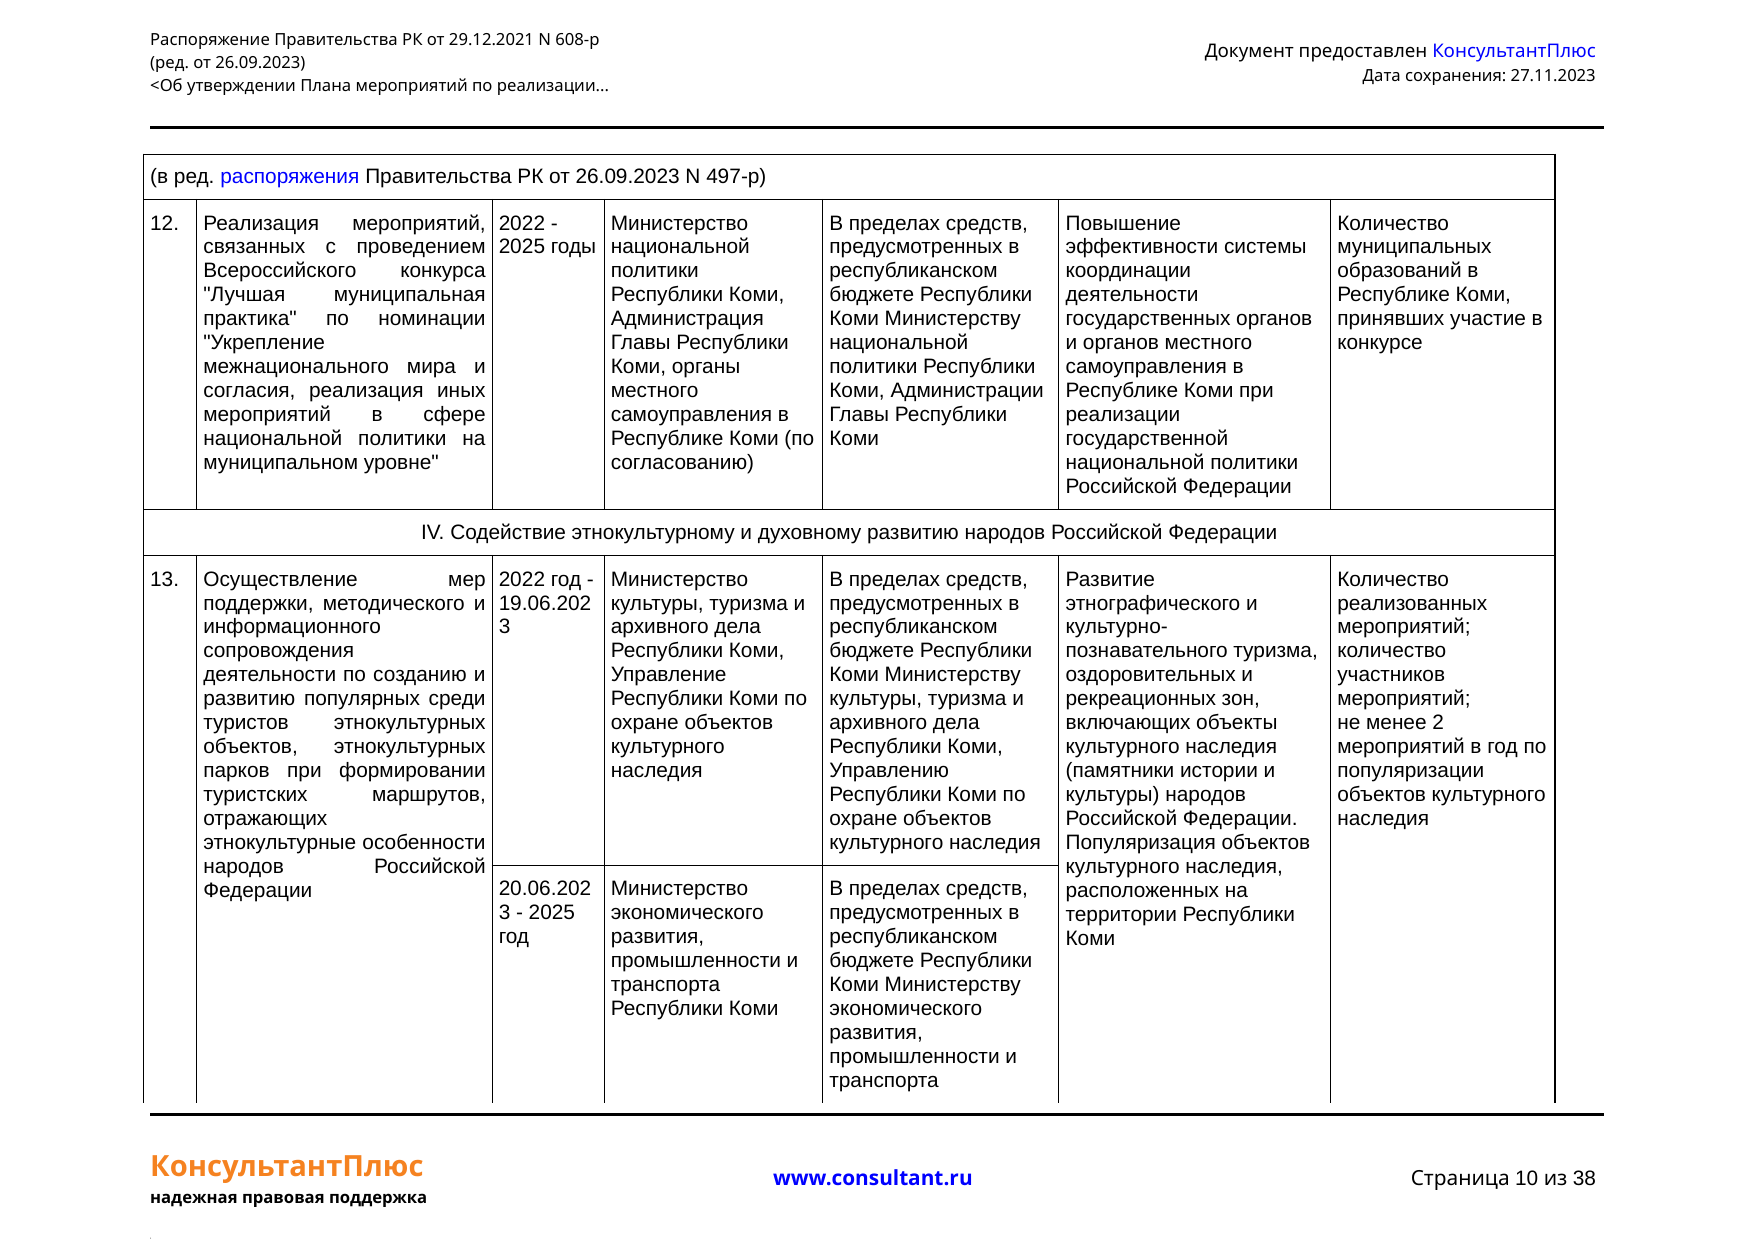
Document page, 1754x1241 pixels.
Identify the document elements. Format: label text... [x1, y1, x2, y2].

table_cell В пределах средств, предусмотренных в республиканском бюджете Республики Коми Министерству национальной политики Республики Коми, Администрации Главы Республики Коми [823, 200, 1058, 508]
table_cell Развитие этнографического и культурно-познавательного туризма, оздоровительных и рекреационных зон, включающих объекты культурного наследия (памятники истории и культуры) народов Российской Федерации. Популяризация объектов культурного наследия, расположенных на территории Республики Коми [1059, 556, 1330, 1102]
table_cell 2022 год - 19.06.2023 [493, 556, 604, 864]
table_cell 13. [144, 556, 196, 1102]
table_cell Количество муниципальных образований в Республике Коми, принявших участие в конкурсе [1331, 200, 1554, 508]
table_cell IV. Содействие этнокультурному и духовному развитию народов Российской Федерации [144, 510, 1554, 555]
table_cell Осуществление мер поддержки, методического и информационного сопровождения деятельности по созданию и развитию популярных среди туристов этнокультурных объектов, этнокультурных парков при формировании туристских маршрутов, отражающих этнокультурные особенности народов Российской Федерации [197, 556, 492, 1102]
table_cell 2022 - 2025 годы [493, 200, 604, 508]
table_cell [493, 866, 604, 1102]
table_cell Количество реализованных мероприятий; количество участников мероприятий; не менее 2 мероприятий в год по популяризации объектов культурного наследия [1331, 556, 1554, 1102]
table_cell Министерство национальной политики Республики Коми, Администрация Главы Республики Коми, органы местного самоуправления в Республике Коми (по согласованию) [605, 200, 822, 508]
table_cell (в ред. распоряжения Правительства РК от 26.09.2023 N 497-р) [144, 155, 1554, 199]
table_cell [605, 866, 822, 1102]
table_cell Реализация мероприятий, связанных с проведением Всероссийского конкурса "Лучшая муниципальная практика" по номинации "Укрепление межнационального мира и согласия, реализация иных мероприятий в сфере национальной политики на муниципальном уровне" [197, 200, 492, 508]
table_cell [823, 866, 1058, 1102]
table_cell Министерство культуры, туризма и архивного дела Республики Коми, Управление Республики Коми по охране объектов культурного наследия [605, 556, 822, 864]
table_cell В пределах средств, предусмотренных в республиканском бюджете Республики Коми Министерству культуры, туризма и архивного дела Республики Коми, Управлению Республики Коми по охране объектов культурного наследия [823, 556, 1058, 864]
table_cell Повышение эффективности системы координации деятельности государственных органов и органов местного самоуправления в Республике Коми при реализации государственной национальной политики Российской Федерации [1059, 200, 1330, 508]
table_cell 12. [144, 200, 196, 508]
